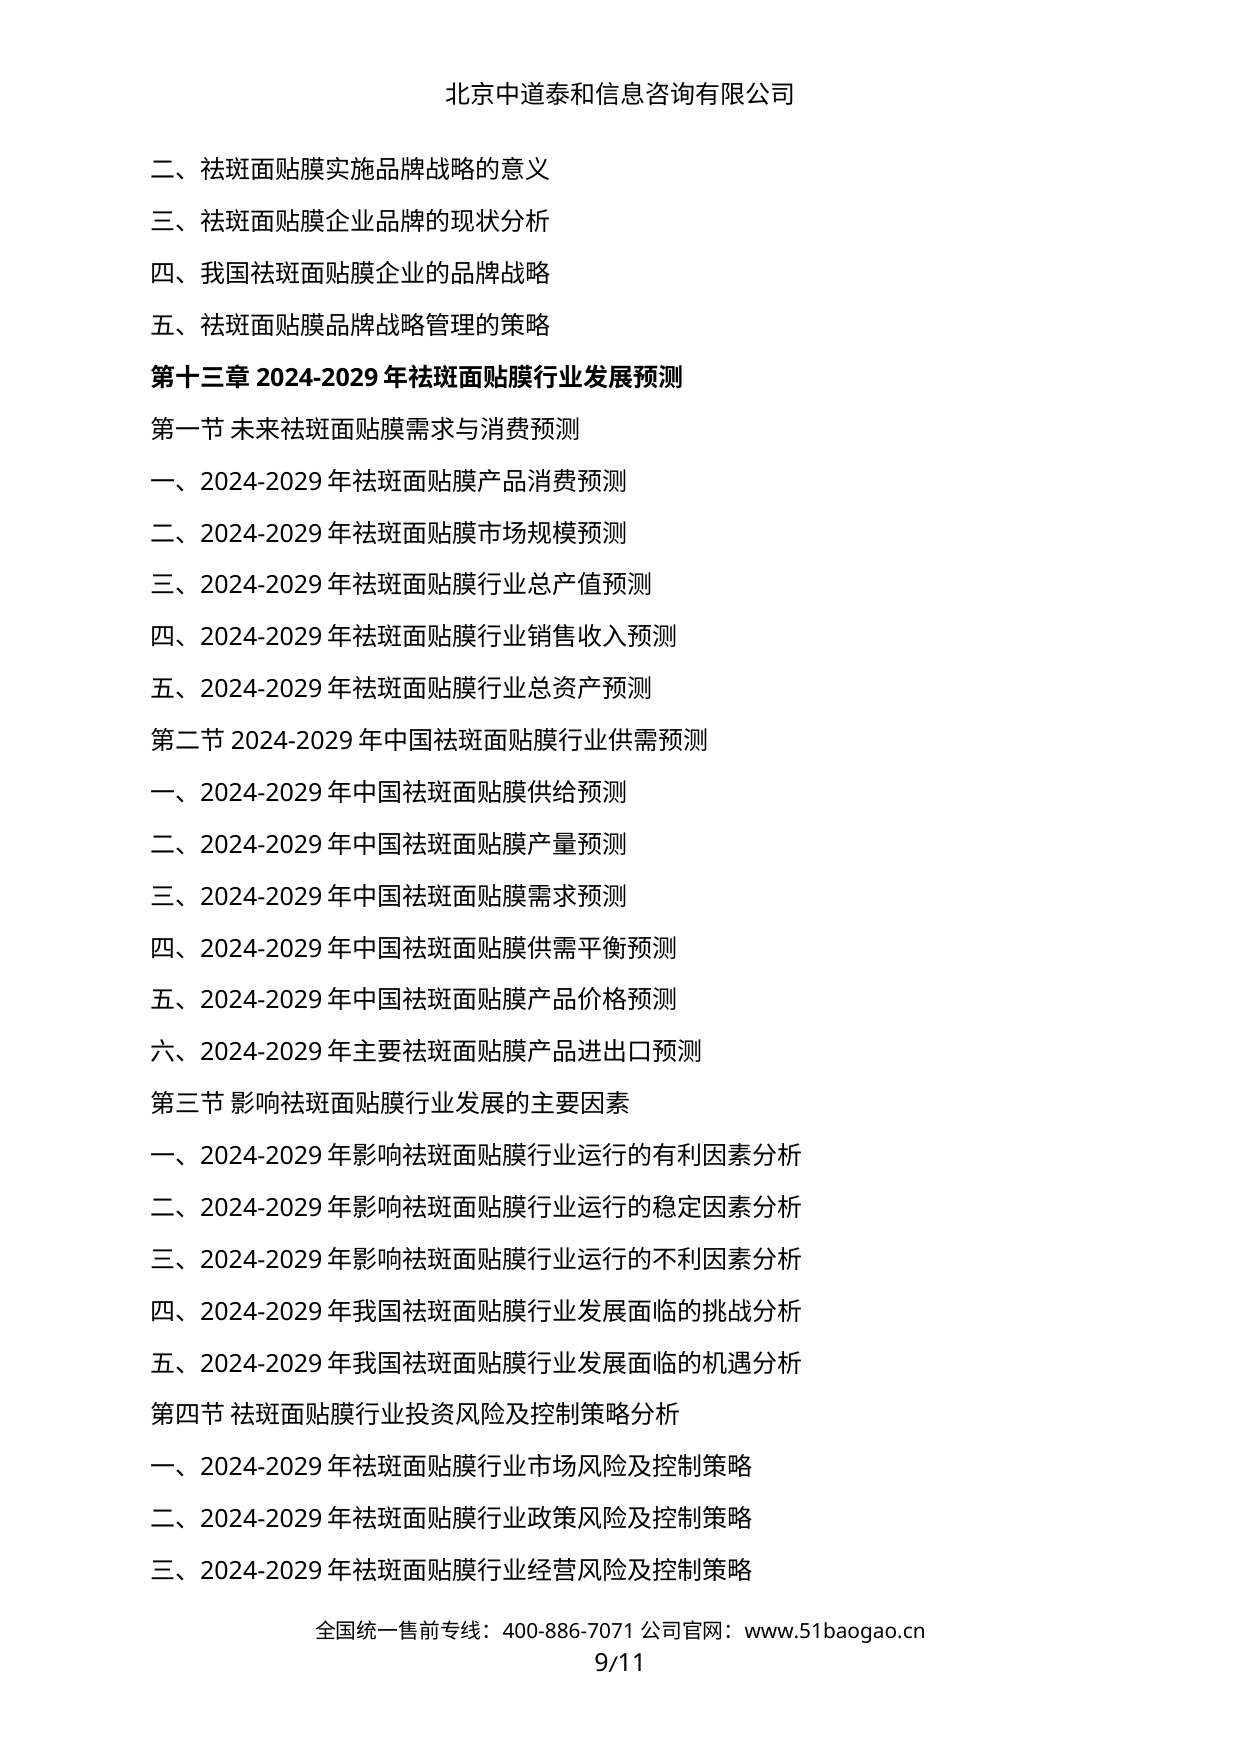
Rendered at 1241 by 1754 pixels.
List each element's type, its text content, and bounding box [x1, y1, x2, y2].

text 二、2024-2029年祛斑面贴膜市场规模预测 [150, 513, 1090, 549]
text 第四节 祛斑面贴膜行业投资风险及控制策略分析 [150, 1395, 1090, 1431]
text 二、2024-2029年影响祛斑面贴膜行业运行的稳定因素分析 [150, 1187, 1090, 1224]
text 第二节 2024-2029年中国祛斑面贴膜行业供需预测 [150, 721, 1090, 757]
text 三、2024-2029年祛斑面贴膜行业经营风险及控制策略 [150, 1551, 1090, 1587]
text 五、2024-2029年我国祛斑面贴膜行业发展面临的机遇分析 [150, 1343, 1090, 1379]
text 一、2024-2029年影响祛斑面贴膜行业运行的有利因素分析 [150, 1136, 1090, 1172]
text 第十三章 2024-2029年祛斑面贴膜行业发展预测 [150, 357, 1090, 394]
text 一、2024-2029年祛斑面贴膜产品消费预测 [150, 461, 1090, 497]
text 二、2024-2029年祛斑面贴膜行业政策风险及控制策略 [150, 1499, 1090, 1535]
text 五、2024-2029年祛斑面贴膜行业总资产预测 [150, 669, 1090, 705]
text 三、2024-2029年祛斑面贴膜行业总产值预测 [150, 565, 1090, 601]
text 四、2024-2029年祛斑面贴膜行业销售收入预测 [150, 617, 1090, 653]
text 四、2024-2029年我国祛斑面贴膜行业发展面临的挑战分析 [150, 1291, 1090, 1327]
text 一、2024-2029年祛斑面贴膜行业市场风险及控制策略 [150, 1447, 1090, 1483]
text 三、2024-2029年影响祛斑面贴膜行业运行的不利因素分析 [150, 1239, 1090, 1276]
text 三、2024-2029年中国祛斑面贴膜需求预测 [150, 876, 1090, 912]
text 二、祛斑面贴膜实施品牌战略的意义 [150, 150, 1090, 186]
text 四、2024-2029年中国祛斑面贴膜供需平衡预测 [150, 928, 1090, 964]
text 四、我国祛斑面贴膜企业的品牌战略 [150, 254, 1090, 290]
text 五、2024-2029年中国祛斑面贴膜产品价格预测 [150, 980, 1090, 1016]
text 二、2024-2029年中国祛斑面贴膜产量预测 [150, 824, 1090, 861]
text 五、祛斑面贴膜品牌战略管理的策略 [150, 306, 1090, 342]
text 六、2024-2029年主要祛斑面贴膜产品进出口预测 [150, 1032, 1090, 1068]
text 三、祛斑面贴膜企业品牌的现状分析 [150, 202, 1090, 238]
text 第一节 未来祛斑面贴膜需求与消费预测 [150, 409, 1090, 446]
text 第三节 影响祛斑面贴膜行业发展的主要因素 [150, 1084, 1090, 1120]
text 一、2024-2029年中国祛斑面贴膜供给预测 [150, 772, 1090, 809]
